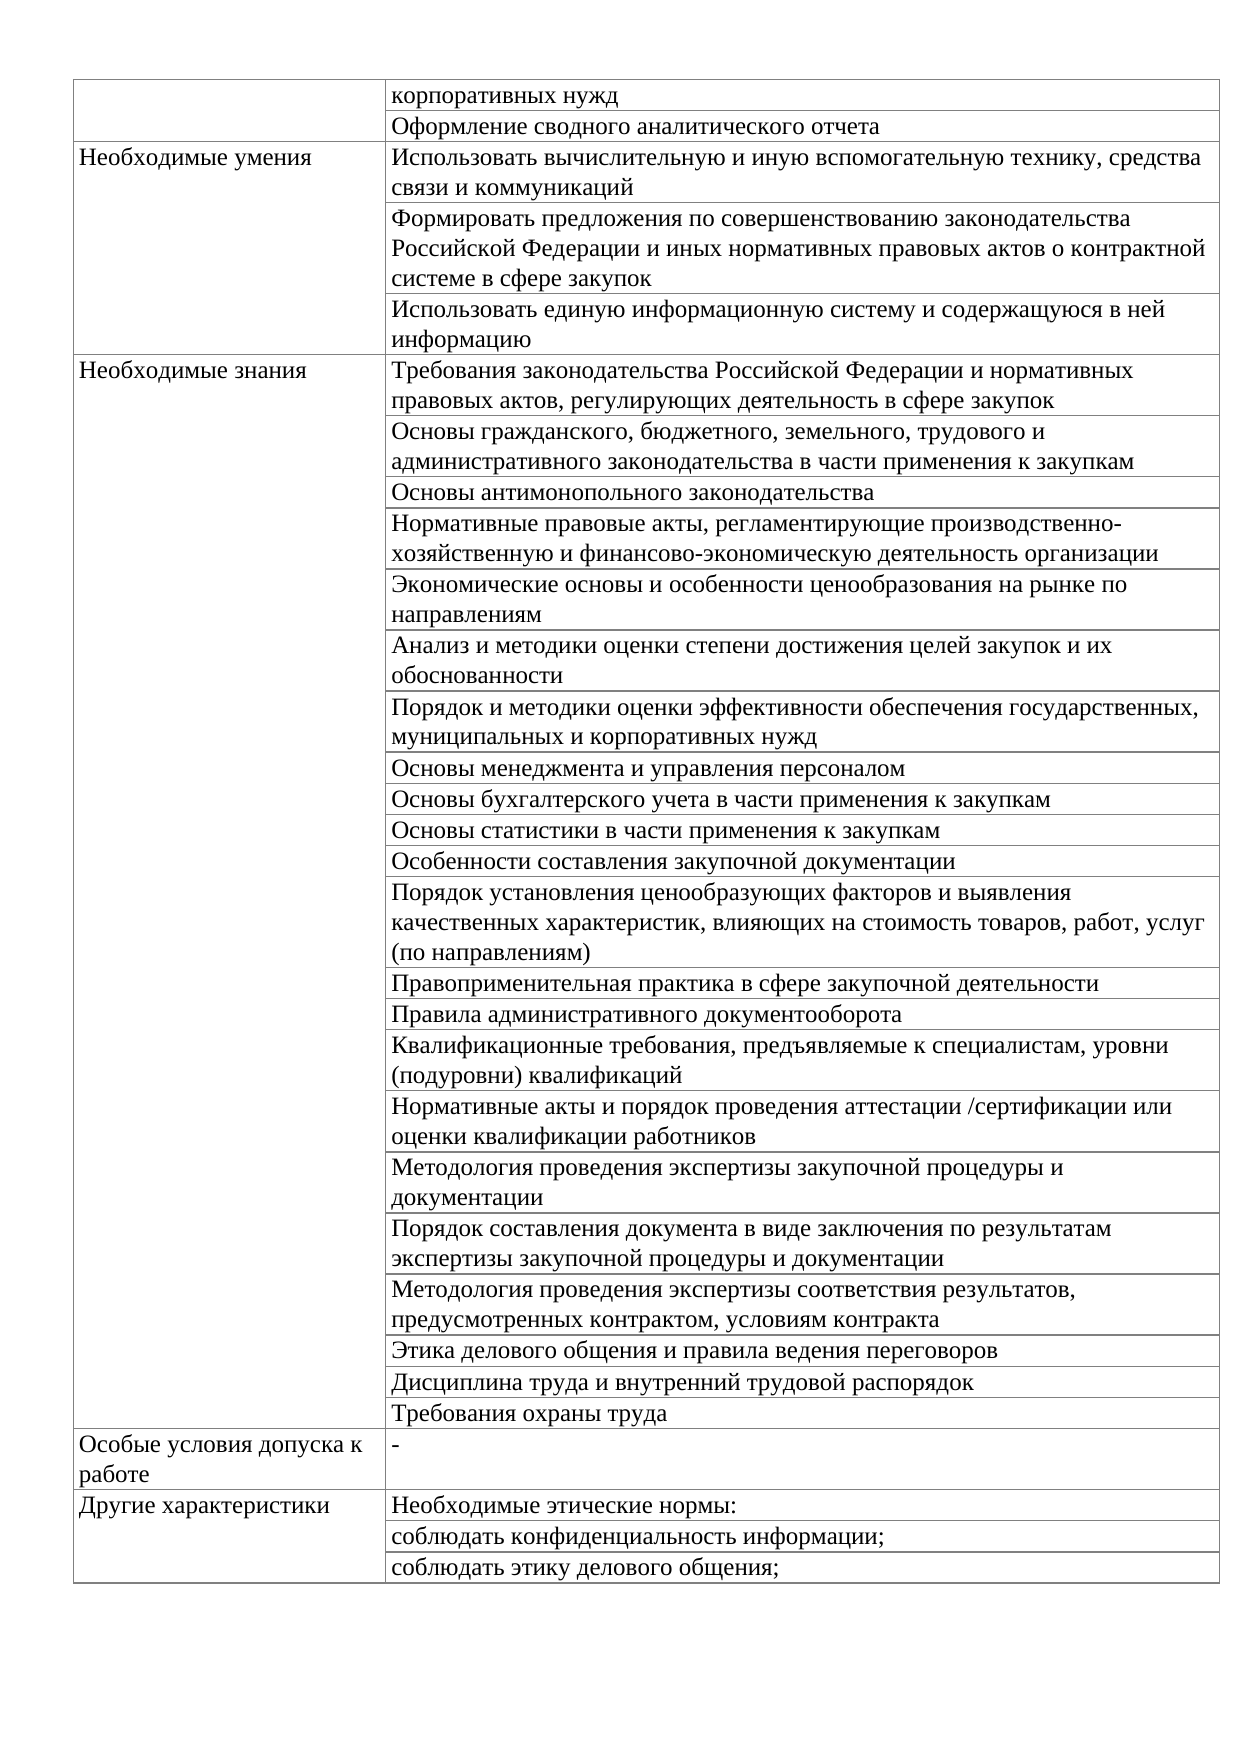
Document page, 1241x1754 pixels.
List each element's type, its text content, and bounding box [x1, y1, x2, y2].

table_cell Нормативные акты и порядок проведения аттестации /сертификации или оценки квалификации работников [386, 1091, 1219, 1151]
table_cell соблюдать конфиденциальность информации; [386, 1521, 1219, 1551]
table_cell соблюдать этику делового общения; [386, 1553, 1219, 1582]
table_cell Особенности составления закупочной документации [386, 846, 1219, 876]
table_cell Основы менеджмента и управления персоналом [386, 753, 1219, 782]
table_cell Использовать вычислительную и иную вспомогательную технику, средства связи и коммуникаций [386, 142, 1219, 202]
table_cell Порядок составления документа в виде заключения по результатам экспертизы закупочной процедуры и документации [386, 1214, 1219, 1273]
table_cell Оформление сводного аналитического отчета [386, 111, 1219, 141]
table_cell Необходимые умения [74, 142, 385, 354]
table_cell Необходимые знания [74, 355, 385, 1428]
table_cell Дисциплина труда и внутренний трудовой распорядок [386, 1367, 1219, 1397]
table_cell Этика делового общения и правила ведения переговоров [386, 1336, 1219, 1366]
table_cell Квалификационные требования, предъявляемые к специалистам, уровни (подуровни) квалификаций [386, 1030, 1219, 1090]
table_cell Особые условия допуска к работе [74, 1429, 385, 1489]
table_cell Порядок установления ценообразующих факторов и выявления качественных характеристик, влияющих на стоимость товаров, работ, услуг (по направлениям) [386, 877, 1219, 967]
table_cell Требования охраны труда [386, 1398, 1219, 1428]
table_cell Правила административного документооборота [386, 999, 1219, 1029]
table_cell Порядок и методики оценки эффективности обеспечения государственных, муниципальных и корпоративных нужд [386, 692, 1219, 751]
table_cell Нормативные правовые акты, регламентирующие производственно-хозяйственную и финансово-экономическую деятельность организации [386, 509, 1219, 568]
table_cell - [386, 1429, 1219, 1489]
table_cell Экономические основы и особенности ценообразования на рынке по направлениям [386, 570, 1219, 629]
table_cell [386, 80, 1219, 110]
table_cell Основы статистики в части применения к закупкам [386, 815, 1219, 845]
table_cell Методология проведения экспертизы соответствия результатов, предусмотренных контрактом, условиям контракта [386, 1275, 1219, 1334]
table_cell Анализ и методики оценки степени достижения целей закупок и их обоснованности [386, 631, 1219, 690]
table_cell Формировать предложения по совершенствованию законодательства Российской Федерации и иных нормативных правовых актов о контрактной системе в сфере закупок [386, 203, 1219, 293]
table_cell Другие характеристики [74, 1490, 385, 1582]
table_cell Использовать единую информационную систему и содержащуюся в ней информацию [386, 294, 1219, 354]
table_cell Требования законодательства Российской Федерации и нормативных правовых актов, регулирующих деятельность в сфере закупок [386, 355, 1219, 415]
table_cell Правоприменительная практика в сфере закупочной деятельности [386, 968, 1219, 998]
table_cell Основы гражданского, бюджетного, земельного, трудового и административного законодательства в части применения к закупкам [386, 416, 1219, 476]
table_cell Методология проведения экспертизы закупочной процедуры и документации [386, 1153, 1219, 1212]
table_cell Основы антимонопольного законодательства [386, 477, 1219, 507]
table_cell Основы бухгалтерского учета в части применения к закупкам [386, 784, 1219, 814]
table_cell Необходимые этические нормы: [386, 1490, 1219, 1520]
